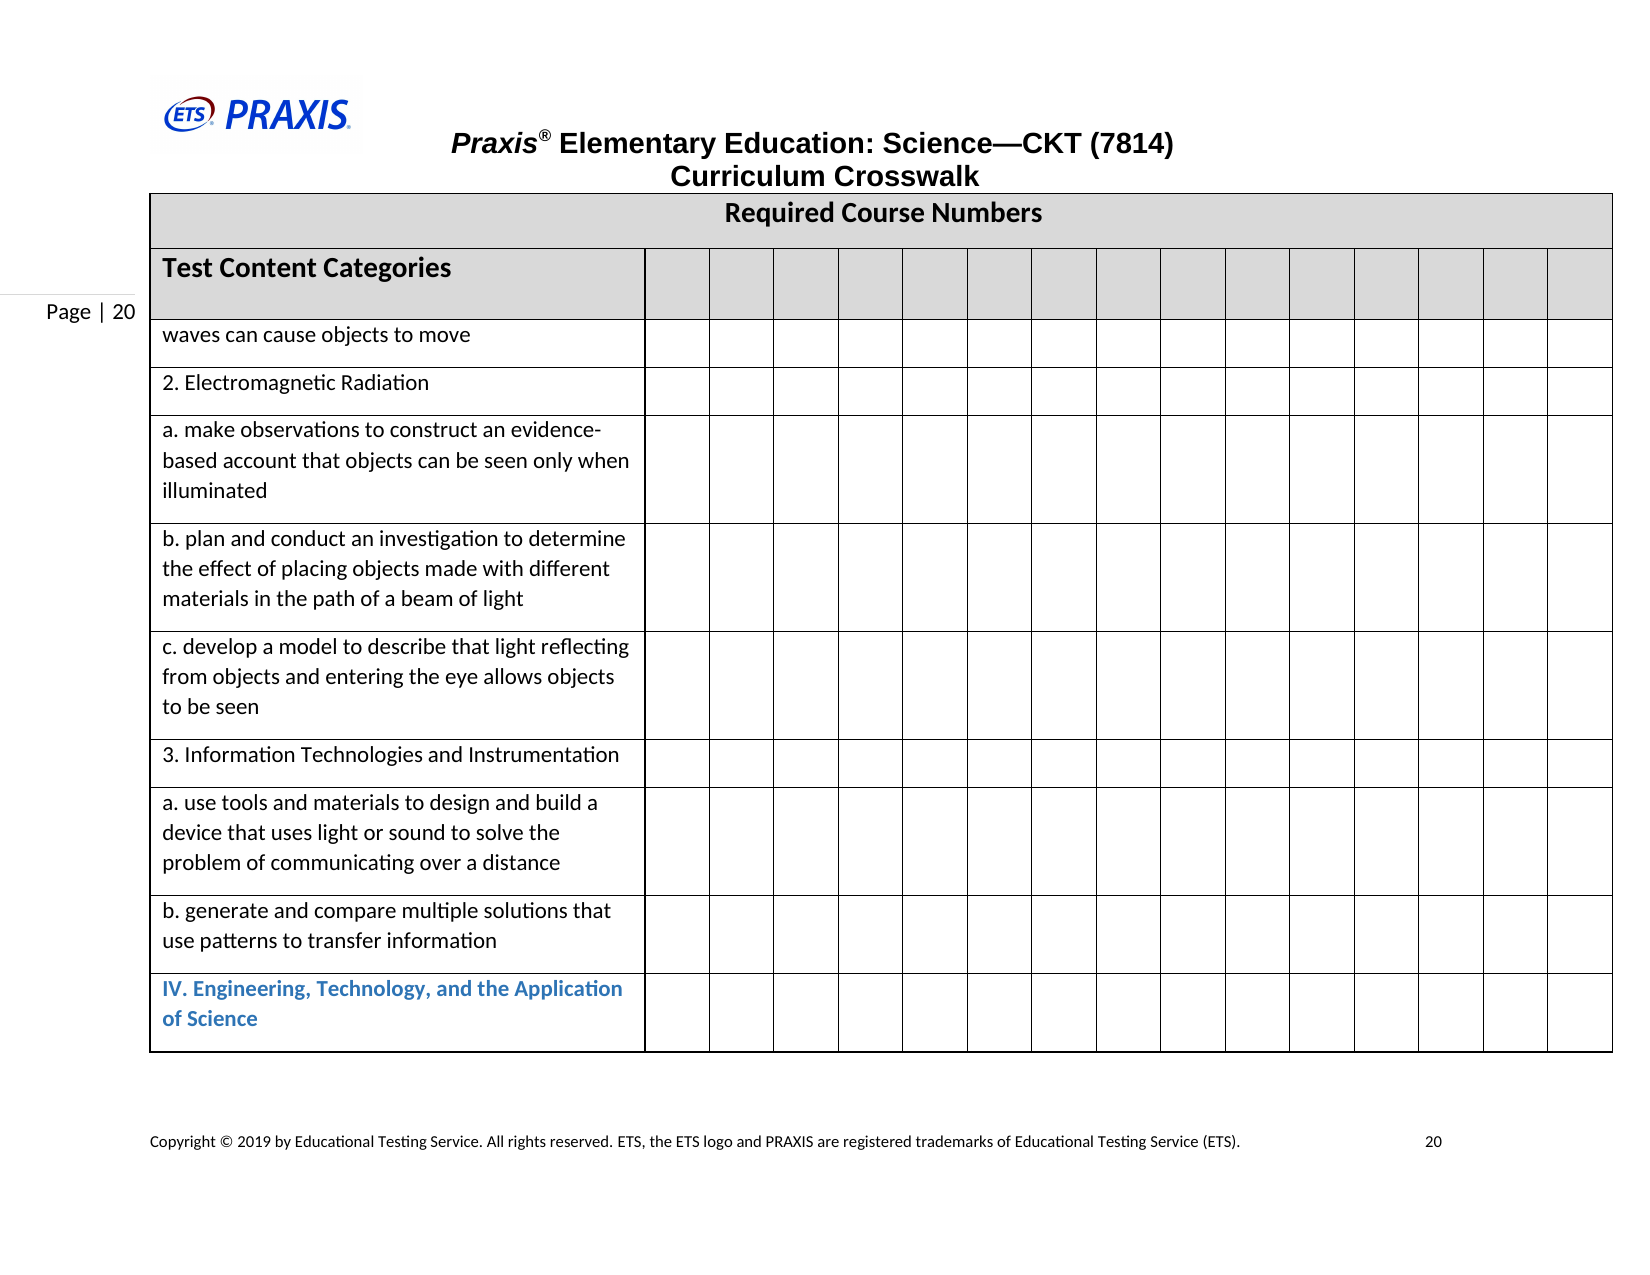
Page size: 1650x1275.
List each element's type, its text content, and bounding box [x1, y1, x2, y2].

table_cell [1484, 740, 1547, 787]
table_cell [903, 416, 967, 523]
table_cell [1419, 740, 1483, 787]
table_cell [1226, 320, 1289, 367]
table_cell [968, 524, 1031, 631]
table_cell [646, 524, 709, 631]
table_cell [710, 249, 773, 319]
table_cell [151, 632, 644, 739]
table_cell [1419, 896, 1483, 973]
table_cell [1419, 249, 1483, 319]
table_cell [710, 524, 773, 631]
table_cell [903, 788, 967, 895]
table_cell [1032, 249, 1096, 319]
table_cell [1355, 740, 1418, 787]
table_cell [968, 249, 1031, 319]
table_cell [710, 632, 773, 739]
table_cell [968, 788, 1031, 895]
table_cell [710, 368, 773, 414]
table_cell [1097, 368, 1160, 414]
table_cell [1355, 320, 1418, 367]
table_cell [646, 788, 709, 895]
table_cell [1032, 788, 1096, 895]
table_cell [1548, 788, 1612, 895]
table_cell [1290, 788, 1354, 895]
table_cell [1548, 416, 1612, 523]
table_cell [774, 249, 838, 319]
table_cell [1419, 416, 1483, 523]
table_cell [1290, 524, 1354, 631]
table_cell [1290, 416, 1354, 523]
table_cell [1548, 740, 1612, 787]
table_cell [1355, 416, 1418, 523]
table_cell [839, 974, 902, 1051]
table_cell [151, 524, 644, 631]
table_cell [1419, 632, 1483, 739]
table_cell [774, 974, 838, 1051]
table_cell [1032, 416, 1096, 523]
table_cell [1161, 249, 1225, 319]
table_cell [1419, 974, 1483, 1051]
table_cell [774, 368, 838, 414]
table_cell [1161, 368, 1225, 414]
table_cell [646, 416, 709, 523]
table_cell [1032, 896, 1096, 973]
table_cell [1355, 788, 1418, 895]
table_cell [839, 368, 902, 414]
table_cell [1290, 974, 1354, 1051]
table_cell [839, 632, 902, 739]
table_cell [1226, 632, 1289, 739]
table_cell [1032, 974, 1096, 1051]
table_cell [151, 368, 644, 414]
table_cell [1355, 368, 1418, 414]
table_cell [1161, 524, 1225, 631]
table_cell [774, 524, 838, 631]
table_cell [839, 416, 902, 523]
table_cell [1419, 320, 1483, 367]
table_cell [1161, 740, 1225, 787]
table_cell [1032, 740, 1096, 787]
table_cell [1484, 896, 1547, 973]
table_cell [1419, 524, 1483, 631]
table_cell [1355, 249, 1418, 319]
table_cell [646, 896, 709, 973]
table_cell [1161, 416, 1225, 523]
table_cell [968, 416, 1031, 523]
table_cell [903, 249, 967, 319]
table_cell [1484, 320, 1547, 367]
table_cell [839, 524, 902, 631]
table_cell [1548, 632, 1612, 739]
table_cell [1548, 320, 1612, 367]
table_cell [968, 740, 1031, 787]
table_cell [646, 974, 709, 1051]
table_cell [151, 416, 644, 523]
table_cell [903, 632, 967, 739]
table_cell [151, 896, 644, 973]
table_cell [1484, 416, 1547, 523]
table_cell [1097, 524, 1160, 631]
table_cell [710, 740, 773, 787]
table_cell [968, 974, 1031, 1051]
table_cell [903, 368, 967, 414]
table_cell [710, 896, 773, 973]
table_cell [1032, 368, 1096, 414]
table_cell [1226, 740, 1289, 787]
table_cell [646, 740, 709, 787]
table_cell [1548, 249, 1612, 319]
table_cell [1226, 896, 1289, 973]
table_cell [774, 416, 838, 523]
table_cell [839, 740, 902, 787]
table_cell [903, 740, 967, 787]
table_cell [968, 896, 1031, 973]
table_header Required Course Numbers [151, 194, 1612, 248]
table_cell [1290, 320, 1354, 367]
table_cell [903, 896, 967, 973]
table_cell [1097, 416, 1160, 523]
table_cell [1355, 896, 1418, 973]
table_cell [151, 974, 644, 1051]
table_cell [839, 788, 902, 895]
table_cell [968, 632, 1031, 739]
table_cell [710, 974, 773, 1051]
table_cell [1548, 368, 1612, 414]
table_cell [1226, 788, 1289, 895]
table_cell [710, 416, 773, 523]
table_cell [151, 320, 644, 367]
table_cell [839, 249, 902, 319]
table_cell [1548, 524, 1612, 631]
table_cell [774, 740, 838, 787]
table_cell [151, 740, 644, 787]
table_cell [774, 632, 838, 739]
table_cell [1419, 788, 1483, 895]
table_cell [1226, 249, 1289, 319]
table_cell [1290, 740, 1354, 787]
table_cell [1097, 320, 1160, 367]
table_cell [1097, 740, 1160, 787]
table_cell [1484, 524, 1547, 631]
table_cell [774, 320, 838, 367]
table_cell [1097, 249, 1160, 319]
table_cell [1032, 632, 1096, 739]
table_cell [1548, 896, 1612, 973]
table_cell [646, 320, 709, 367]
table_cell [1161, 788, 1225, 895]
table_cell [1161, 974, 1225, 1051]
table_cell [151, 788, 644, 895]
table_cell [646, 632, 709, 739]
table_cell [1290, 249, 1354, 319]
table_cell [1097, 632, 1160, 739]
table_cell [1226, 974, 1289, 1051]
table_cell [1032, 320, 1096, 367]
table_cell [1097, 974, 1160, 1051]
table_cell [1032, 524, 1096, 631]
table_cell [1484, 249, 1547, 319]
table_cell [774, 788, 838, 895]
picture [150, 75, 363, 154]
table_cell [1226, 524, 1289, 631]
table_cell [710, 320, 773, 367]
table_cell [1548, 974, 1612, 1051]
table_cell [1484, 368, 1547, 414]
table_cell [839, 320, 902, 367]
table_cell Test Content Categories [151, 249, 644, 319]
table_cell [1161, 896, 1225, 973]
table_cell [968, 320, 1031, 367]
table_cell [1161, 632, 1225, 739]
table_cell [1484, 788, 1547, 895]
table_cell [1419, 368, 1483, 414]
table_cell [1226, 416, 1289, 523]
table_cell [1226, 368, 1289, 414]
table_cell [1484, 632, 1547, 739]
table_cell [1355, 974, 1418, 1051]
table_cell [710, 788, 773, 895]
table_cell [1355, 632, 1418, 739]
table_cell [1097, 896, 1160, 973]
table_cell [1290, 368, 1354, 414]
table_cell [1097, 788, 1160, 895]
table_cell [646, 249, 709, 319]
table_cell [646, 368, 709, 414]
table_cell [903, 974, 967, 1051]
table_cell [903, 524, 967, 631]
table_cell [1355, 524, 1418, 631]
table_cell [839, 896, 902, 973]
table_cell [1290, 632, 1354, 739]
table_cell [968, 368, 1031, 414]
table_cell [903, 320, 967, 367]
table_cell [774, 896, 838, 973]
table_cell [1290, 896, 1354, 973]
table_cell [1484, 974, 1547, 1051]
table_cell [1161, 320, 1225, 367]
